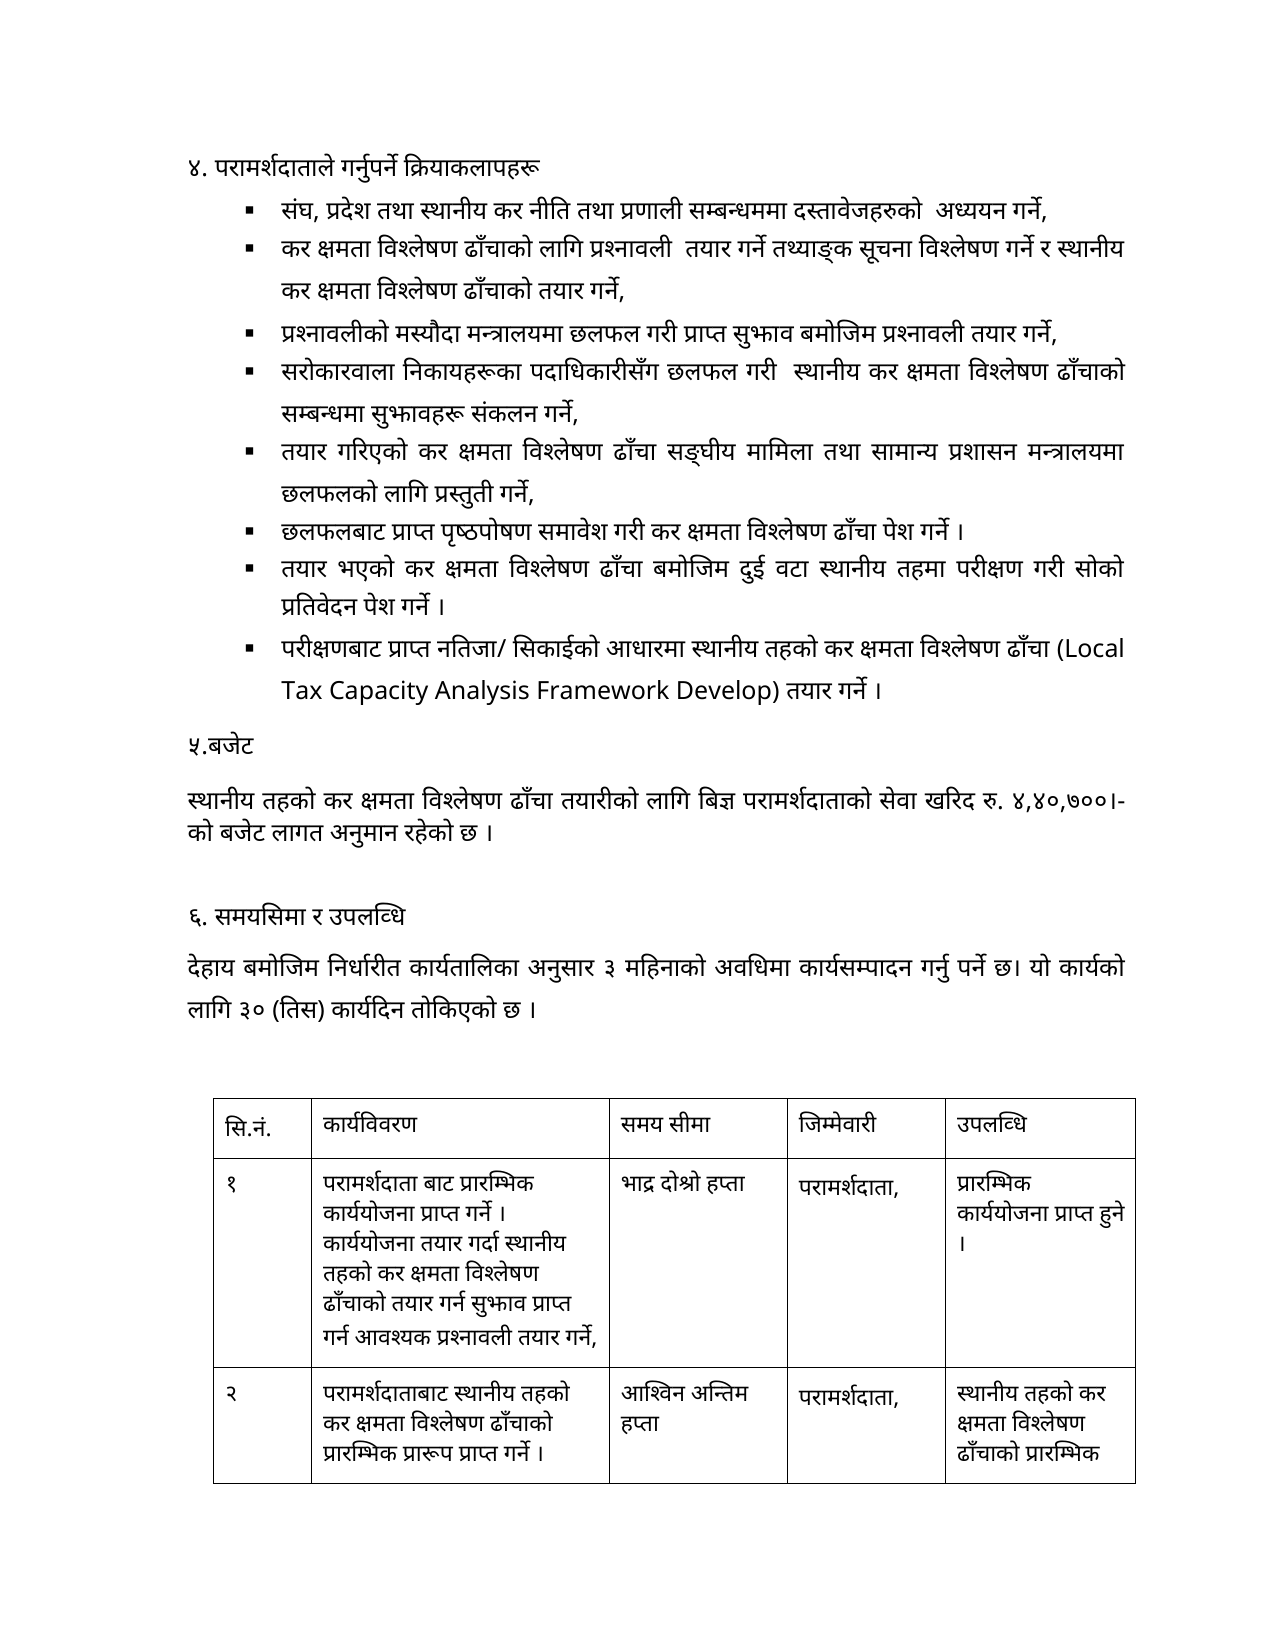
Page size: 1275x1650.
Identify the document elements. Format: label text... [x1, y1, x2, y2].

table_cell आश्विन अन्तिम हप्ता [610, 1368, 787, 1483]
list परीक्षणबाट प्राप्त नतिजा/ सिकाईको आधारमा स्थानीय तहको कर क्षमता विश्लेषण ढाँचा (Local Tax Capacity Analysis Framework Develop) तयार गर्ने । [244, 630, 1125, 709]
list सरोकारवाला निकायहरूका पदाधिकारीसँग छलफल गरी स्थानीय कर क्षमता विश्लेषण ढाँचाको सम्बन्धमा सुझावहरू संकलन गर्ने, [244, 358, 1125, 432]
table_cell परामर्शदाता, [788, 1159, 945, 1367]
table_header जिम्मेवारी [788, 1099, 945, 1158]
table_cell २ [214, 1368, 311, 1483]
table_cell परामर्शदाता, [788, 1368, 945, 1483]
list तयार गरिएको कर क्षमता विश्लेषण ढाँचा सङ्घीय मामिला तथा सामान्य प्रशासन मन्त्रालयमा छलफलको लागि प्रस्तुती गर्ने, [244, 438, 1125, 513]
table_header कार्यविवरण [312, 1099, 609, 1158]
table_header उपलव्धि [946, 1099, 1135, 1158]
list प्रश्नावलीको मस्यौदा मन्त्रालयमा छलफल गरी प्राप्त सुझाव बमोजिम प्रश्नावली तयार गर्ने, [244, 315, 1125, 352]
text ५.बजेट [150, 727, 1125, 764]
text देहाय बमोजिम निर्धारीत कार्यतालिका अनुसार ३ महिनाको अवधिमा कार्यसम्पादन गर्नु पर्ने छ। यो कार्यको लागि ३० (तिस) कार्यदिन तोकिएको छ । [187, 953, 1125, 1028]
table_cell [312, 1368, 609, 1483]
list तयार भएको कर क्षमता विश्लेषण ढाँचा बमोजिम दुई वटा स्थानीय तहमा परीक्षण गरी सोको प्रतिवेदन पेश गर्ने । [244, 556, 1125, 626]
table_header सि.नं. [214, 1099, 311, 1158]
list संघ, प्रदेश तथा स्थानीय कर नीति तथा प्रणाली सम्बन्धममा दस्तावेजहरुको अध्ययन गर्ने, [244, 192, 1125, 229]
text ६. समयसिमा र उपलव्धि [150, 898, 1125, 936]
text ४. परामर्शदाताले गर्नुपर्ने क्रियाकलापहरू [150, 150, 1125, 187]
list छलफलबाट प्राप्त पृष्ठपोषण समावेश गरी कर क्षमता विश्लेषण ढाँचा पेश गर्ने । [244, 518, 1125, 551]
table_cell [946, 1368, 1135, 1483]
list कर क्षमता विश्लेषण ढाँचाको लागि प्रश्नावली तयार गर्ने तथ्याङ्क सूचना विश्लेषण गर्ने र स्थानीय कर क्षमता विश्लेषण ढाँचाको तयार गर्ने, [244, 235, 1125, 310]
table_cell प्रारम्भिक कार्ययोजना प्राप्त हुने । [946, 1159, 1135, 1367]
text स्थानीय तहको कर क्षमता विश्लेषण ढाँचा तयारीको लागि बिज्ञ परामर्शदाताको सेवा खरिद रु. ४,४०,७००।- को बजेट लागत अनुमान रहेको छ । [187, 782, 1125, 852]
table_cell १ [214, 1159, 311, 1367]
table_cell परामर्शदाता बाट प्रारम्भिक कार्ययोजना प्राप्त गर्ने । कार्ययोजना तयार गर्दा स्थानीय तहको कर क्षमता विश्लेषण ढाँचाको तयार गर्न सुझाव प्राप्त गर्न आवश्यक प्रश्नावली तयार गर्ने, [312, 1159, 609, 1367]
table_cell भाद्र दोश्रो हप्ता [610, 1159, 787, 1367]
table_header समय सीमा [610, 1099, 787, 1158]
